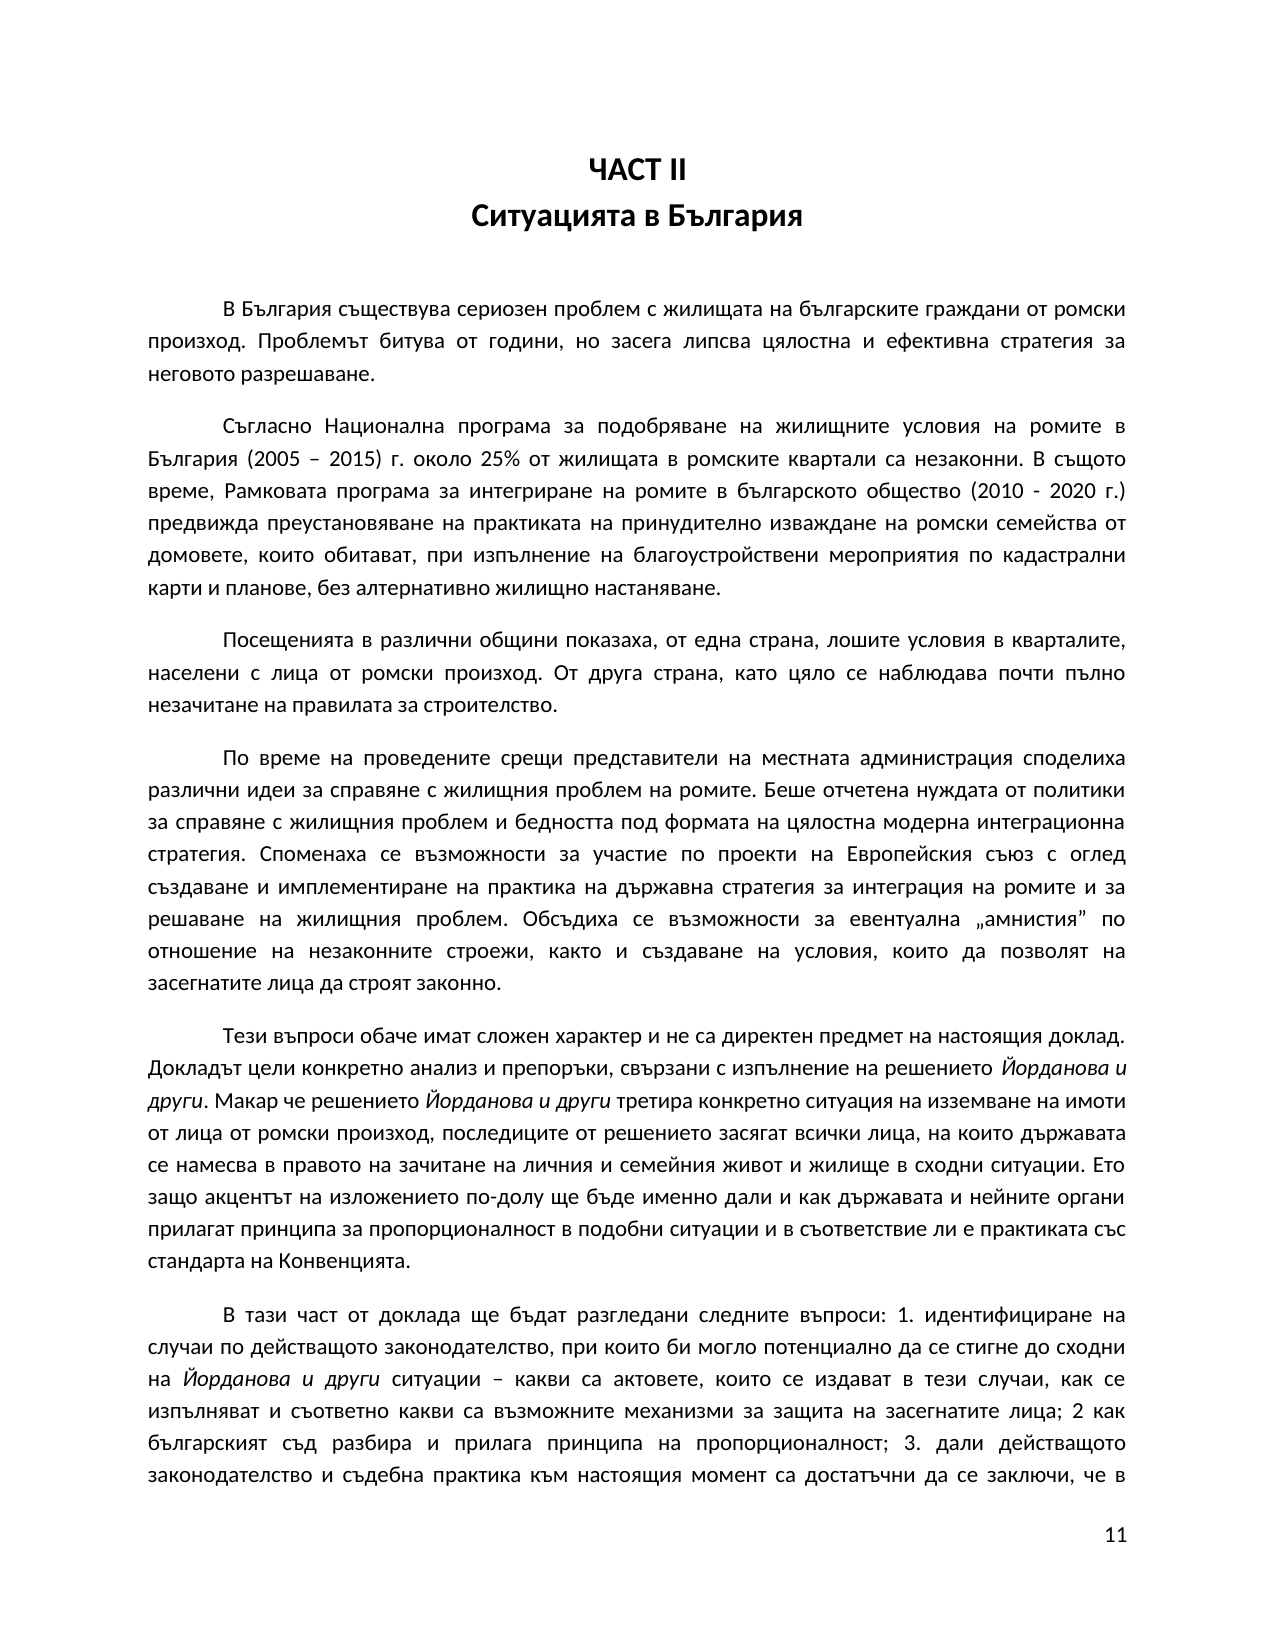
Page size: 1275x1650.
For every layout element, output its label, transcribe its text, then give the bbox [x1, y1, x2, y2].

text По време на проведените срещи представители на местната администрация споделиха различни идеи за справяне с жилищния проблем на ромите. Беше отчетена нуждата от политики за справяне с жилищния проблем и бедността под формата на цялостна модерна интеграционна стратегия. Споменаха се възможности за участие по проекти на Европейския съюз с оглед създаване и имплементиране на практика на държавна стратегия за интеграция на ромите и за решаване на жилищния проблем. Обсъдиха се възможности за евентуална „амнистия” по отношение на незаконните строежи, както и създаване на условия, които да позволят на засегнатите лица да строят законно. [148, 743, 1127, 996]
text Тези въпроси обаче имат сложен характер и не са директен предмет на настоящия доклад. Докладът цели конкретно анализ и препоръки, свързани с изпълнение на решението Йорданова и други. Макар че решението Йорданова и други третира конкретно ситуация на изземване на имоти от лица от ромски произход, последиците от решението засягат всички лица, на които държавата се намесва в правото на зачитане на личния и семейния живот и жилище в сходни ситуации. Ето защо акцентът на изложението по-долу ще бъде именно дали и как държавата и нейните органи прилагат принципа за пропорционалност в подобни ситуации и в съответствие ли е практиката със стандарта на Конвенцията. [148, 1021, 1127, 1275]
text Посещенията в различни общини показаха, от една страна, лошите условия в кварталите, населени с лица от ромски произход. От друга страна, като цяло се наблюдава почти пълно незачитане на правилата за строителство. [148, 626, 1127, 718]
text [148, 1300, 1127, 1489]
text В България съществува сериозен проблем с жилищата на българските граждани от ромски произход. Проблемът битува от години, но засега липсва цялостна и ефективна стратегия за неговото разрешаване. [148, 294, 1127, 387]
text Съгласно Национална програма за подобряване на жилищните условия на ромите в България (2005 – 2015) г. около 25% от жилищата в ромските квартали са незаконни. В същото време, Рамковата програма за интегриране на ромите в българското общество (2010 - 2020 г.) предвижда преустановяване на практиката на принудително изваждане на ромски семейства от домовете, които обитават, при изпълнение на благоустройствени мероприятия по кадастрални карти и планове, без алтернативно жилищно настаняване. [148, 412, 1127, 601]
subtitle ЧАСТ II [148, 148, 1127, 188]
subtitle Ситуацията в България [148, 194, 1127, 235]
